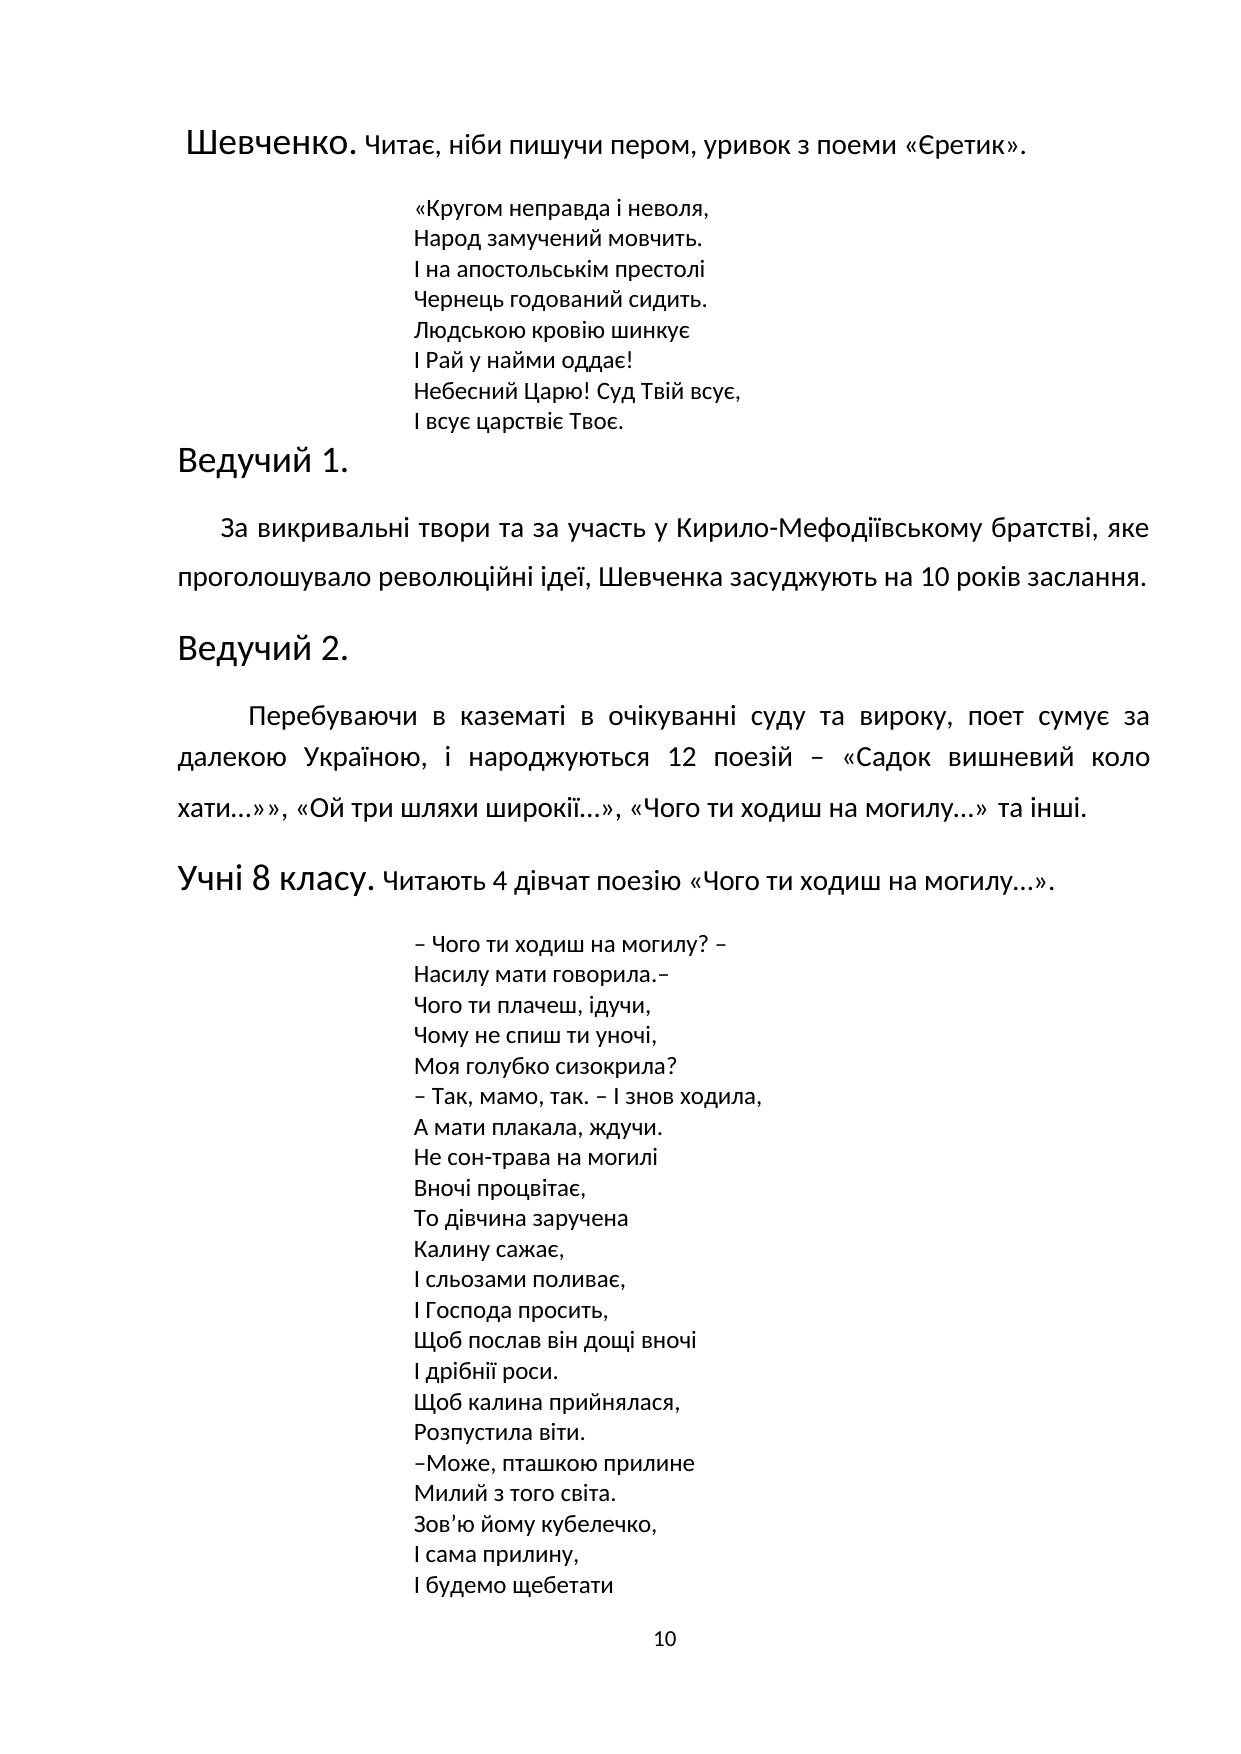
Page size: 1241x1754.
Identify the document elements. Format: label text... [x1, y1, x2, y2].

text За викривальні твори та за участь у Кирило-Мефодіївському братстві, яке проголошувало революційні ідеї, Шевченка засуджують на 10 років заслання. [177, 509, 1152, 596]
text І Рай у найми оддає! [177, 344, 1152, 375]
text І Господа просить, [177, 1294, 1152, 1325]
text І дрібнії роси. [177, 1355, 1152, 1386]
text І сльозами поливає, [177, 1264, 1152, 1294]
text Не сон-трава на могилі [177, 1142, 1152, 1172]
text Розпустила віти. [177, 1416, 1152, 1447]
text «Кругом неправда і неволя, [177, 192, 1152, 222]
text Милий з того світа. [177, 1477, 1152, 1508]
text Чого ти плачеш, ідучи, [177, 989, 1152, 1019]
text То дівчина заручена [177, 1203, 1152, 1233]
text Щоб калина прийнялася, [177, 1386, 1152, 1416]
text Небесний Царю! Суд Твій всує, [177, 375, 1152, 405]
text Шевченко. Читає, ніби пишучи пером, уривок з поеми «Єретик». [177, 118, 1152, 164]
text А мати плакала, ждучи. [177, 1111, 1152, 1142]
text Насилу мати говорила.– [177, 958, 1152, 989]
text Чому не спиш ти уночі, [177, 1019, 1152, 1050]
text – Чого ти ходиш на могилу? – [177, 928, 1152, 958]
text Учні 8 класу. Читають 4 дівчат поезію «Чого ти ходиш на могилу…». [177, 854, 1152, 900]
text Зов’ю йому кубелечко, [177, 1508, 1152, 1538]
text Ведучий 1. [177, 436, 1152, 482]
text І на апостольськім престолі [177, 253, 1152, 283]
text –Може, пташкою прилине [177, 1447, 1152, 1477]
text І будемо щебетати [177, 1569, 1152, 1599]
text Моя голубко сизокрила? [177, 1050, 1152, 1081]
text Щоб послав він дощі вночі [177, 1325, 1152, 1355]
text Ведучий 2. [177, 624, 1152, 670]
text Людською кровію шинкує [177, 314, 1152, 344]
text Калину сажає, [177, 1233, 1152, 1264]
text Чернець годований сидить. [177, 283, 1152, 314]
text Народ замучений мовчить. [177, 222, 1152, 253]
text І сама прилину, [177, 1538, 1152, 1569]
text – Так, мамо, так. – І знов ходила, [177, 1081, 1152, 1111]
text Перебуваючи в казематі в очікуванні суду та вироку, поет сумує за далекою Україною, і народжуються 12 поезій – «Садок вишневий коло хати…»», «Ой три шляхи широкії…», «Чого ти ходиш на могилу…» та інші. [177, 697, 1152, 827]
text І всує царствіє Твоє. [177, 405, 1152, 436]
text Вночі процвітає, [177, 1172, 1152, 1203]
